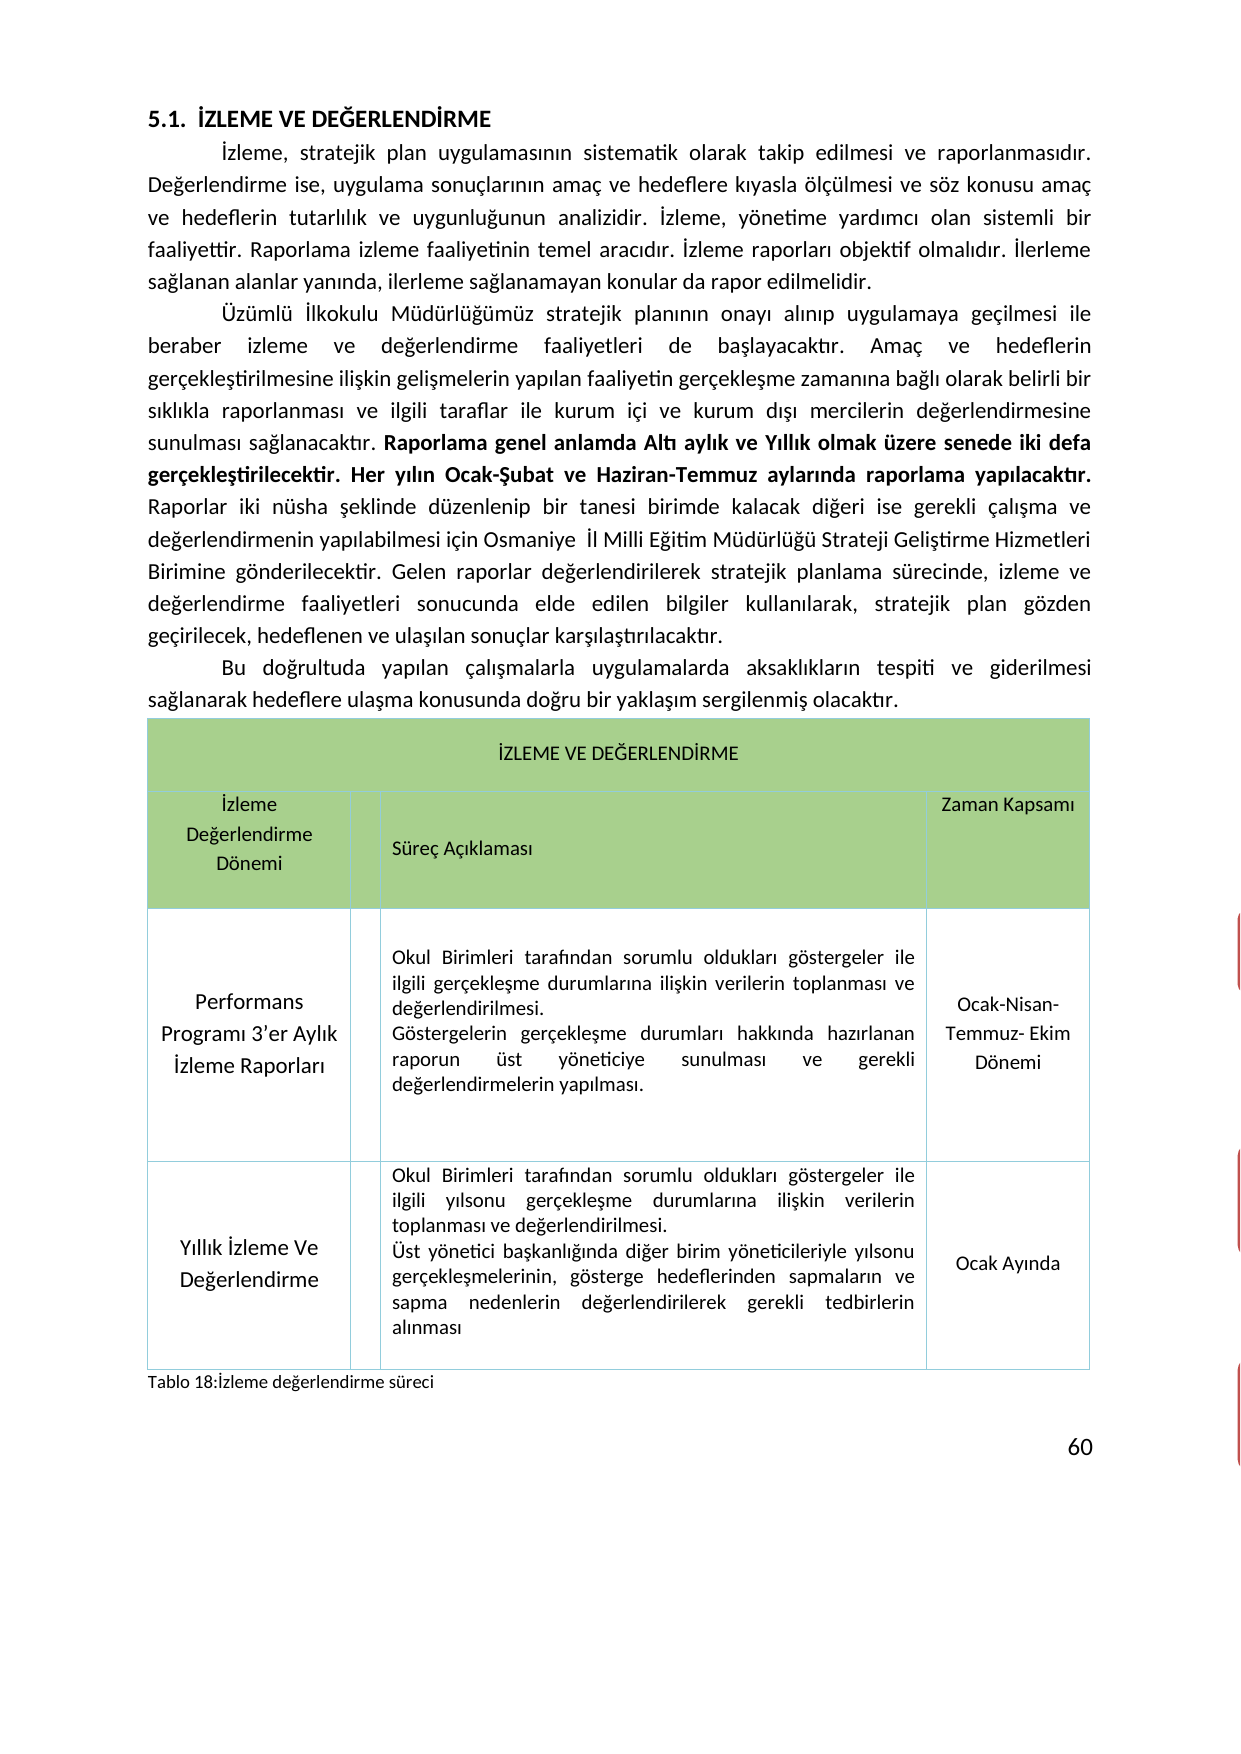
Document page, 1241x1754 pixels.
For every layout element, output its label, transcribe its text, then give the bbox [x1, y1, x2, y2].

table_cell Okul Birimleri tarafından sorumlu oldukları göstergeler ile ilgili yılsonu gerçekleşme durumlarına ilişkin verilerin toplanması ve değerlendirilmesi. Üst yönetici başkanlığında diğer birim yöneticileriyle yılsonu gerçekleşmelerinin, gösterge hedeflerinden sapmaların ve sapma nedenlerin değerlendirilerek gerekli tedbirlerin alınması [381, 1162, 926, 1369]
text Bu doğrultuda yapılan çalışmalarla uygulamalarda aksaklıkların tespiti ve giderilmesi sağlanarak hedeflere ulaşma konusunda doğru bir yaklaşım sergilenmiş olacaktır. [148, 653, 1093, 714]
table_cell [351, 909, 380, 1161]
table_cell Zaman Kapsamı [927, 792, 1089, 908]
table_cell [351, 792, 380, 908]
text 60 [148, 1431, 1093, 1462]
table_cell Ocak Ayında [927, 1162, 1089, 1369]
table_cell Ocak-Nisan-Temmuz- Ekim Dönemi [927, 909, 1089, 1161]
text Tablo 18:İzleme değerlendirme süreci [148, 1370, 1093, 1393]
text Üzümlü İlkokulu Müdürlüğümüz stratejik planının onayı alınıp uygulamaya geçilmesi ile beraber izleme ve değerlendirme faaliyetleri de başlayacaktır. Amaç ve hedeflerin gerçekleştirilmesine ilişkin gelişmelerin yapılan faaliyetin gerçekleşme zamanına bağlı olarak belirli bir sıklıkla raporlanması ve ilgili taraflar ile kurum içi ve kurum dışı mercilerin değerlendirmesine sunulması sağlanacaktır. Raporlama genel anlamda Altı aylık ve Yıllık olmak üzere senede iki defa gerçekleştirilecektir. Her yılın Ocak-Şubat ve Haziran-Temmuz aylarında raporlama yapılacaktır. Raporlar iki nüsha şeklinde düzenlenip bir tanesi birimde kalacak diğeri ise gerekli çalışma ve değerlendirmenin yapılabilmesi için Osmaniye İl Milli Eğitim Müdürlüğü Strateji Geliştirme Hizmetleri Birimine gönderilecektir. Gelen raporlar değerlendirilerek stratejik planlama sürecinde, izleme ve değerlendirme faaliyetleri sonucunda elde edilen bilgiler kullanılarak, stratejik plan gözden geçirilecek, hedeflenen ve ulaşılan sonuçlar karşılaştırılacaktır. [148, 299, 1093, 649]
table_cell Yıllık İzleme Ve Değerlendirme [148, 1162, 350, 1369]
table_cell İzleme Değerlendirme Dönemi [148, 792, 350, 908]
text 5.1. İZLEME VE DEĞERLENDİRME [148, 103, 1093, 134]
table_cell Performans Programı 3’er Aylık İzleme Raporları [148, 909, 350, 1161]
table_cell Süreç Açıklaması [381, 792, 926, 908]
table_cell [351, 1162, 380, 1369]
table_header İZLEME VE DEĞERLENDİRME [148, 719, 1089, 791]
text İzleme, stratejik plan uygulamasının sistematik olarak takip edilmesi ve raporlanmasıdır. Değerlendirme ise, uygulama sonuçlarının amaç ve hedeflere kıyasla ölçülmesi ve söz konusu amaç ve hedeflerin tutarlılık ve uygunluğunun analizidir. İzleme, yönetime yardımcı olan sistemli bir faaliyettir. Raporlama izleme faaliyetinin temel aracıdır. İzleme raporları objektif olmalıdır. İlerleme sağlanan alanlar yanında, ilerleme sağlanamayan konular da rapor edilmelidir. [148, 138, 1093, 295]
table_cell Okul Birimleri tarafından sorumlu oldukları göstergeler ile ilgili gerçekleşme durumlarına ilişkin verilerin toplanması ve değerlendirilmesi. Göstergelerin gerçekleşme durumları hakkında hazırlanan raporun üst yöneticiye sunulması ve gerekli değerlendirmelerin yapılması. [381, 909, 926, 1161]
